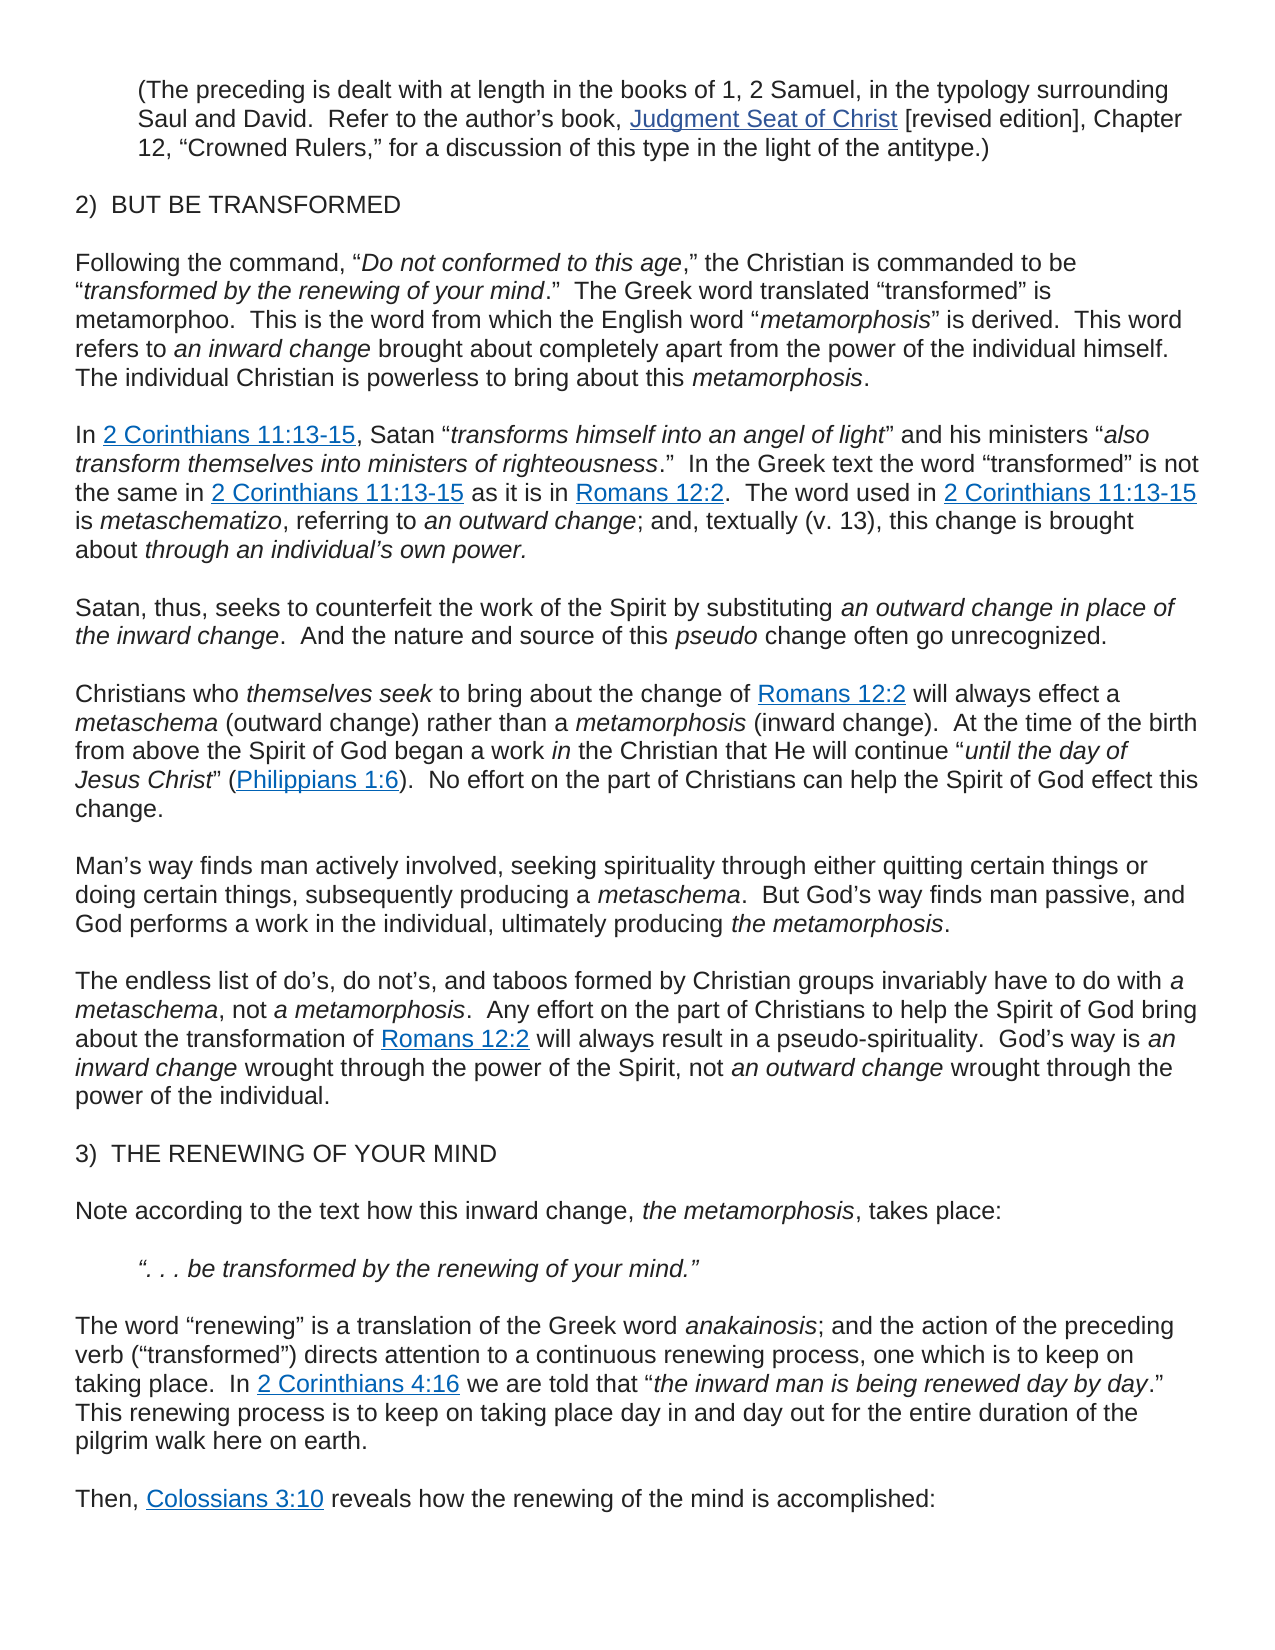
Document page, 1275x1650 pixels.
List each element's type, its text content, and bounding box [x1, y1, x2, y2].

text The word “renewing” is a translation of the Greek word anakainosis; and the action of the preceding verb (“transformed”) directs attention to a continuous renewing process, one which is to keep on taking place. In 2 Corinthians 4:16 we are told that “the inward man is being renewed day by day.” This renewing process is to keep on taking place day in and day out for the entire duration of the pilgrim walk here on earth. [75, 1311, 1200, 1455]
text Note according to the text how this inward change, the metamorphosis, takes place: [75, 1196, 1200, 1225]
text “. . . be transformed by the renewing of your mind.” [137, 1254, 1200, 1282]
text (The preceding is dealt with at length in the books of 1, 2 Samuel, in the typology surrounding Saul and David. Refer to the author’s book, Judgment Seat of Christ [revised edition], Chapter 12, “Crowned Rulers,” for a discussion of this type in the light of the antitype.) [137, 75, 1200, 161]
text In 2 Corinthians 11:13-15, Satan “transforms himself into an angel of light” and his ministers “also transform themselves into ministers of righteousness.” In the Greek text the word “transformed” is not the same in 2 Corinthians 11:13-15 as it is in Romans 12:2. The word used in 2 Corinthians 11:13-15 is metaschematizo, referring to an outward change; and, textually (v. 13), this change is brought about through an individual’s own power. [75, 420, 1200, 564]
text 3) THE RENEWING OF YOUR MIND [75, 1139, 1200, 1167]
text Satan, thus, seeks to counterfeit the work of the Spirit by substituting an outward change in place of the inward change. And the nature and source of this pseudo change often go unrecognized. [75, 592, 1200, 650]
text Then, Colossians 3:10 reveals how the renewing of the mind is accomplished: [75, 1484, 1200, 1512]
text 2) BUT BE TRANSFORMED [75, 190, 1200, 219]
text Christians who themselves seek to bring about the change of Romans 12:2 will always effect a metaschema (outward change) rather than a metamorphosis (inward change). At the time of the birth from above the Spirit of God began a work in the Christian that He will continue “until the day of Jesus Christ” (Philippians 1:6). No effort on the part of Christians can help the Spirit of God effect this change. [75, 679, 1200, 822]
text Following the command, “Do not conformed to this age,” the Christian is commanded to be “transformed by the renewing of your mind.” The Greek word translated “transformed” is metamorphoo. This is the word from which the English word “metamorphosis” is derived. This word refers to an inward change brought about completely apart from the power of the individual himself. The individual Christian is powerless to bring about this metamorphosis. [75, 247, 1200, 391]
text The endless list of do’s, do not’s, and taboos formed by Christian groups invariably have to do with a metaschema, not a metamorphosis. Any effort on the part of Christians to help the Spirit of God bring about the transformation of Romans 12:2 will always result in a pseudo-spirituality. God’s way is an inward change wrought through the power of the Spirit, not an outward change wrought through the power of the individual. [75, 966, 1200, 1110]
text Man’s way finds man actively involved, seeking spirituality through either quitting certain things or doing certain things, subsequently producing a metaschema. But God’s way finds man passive, and God performs a work in the individual, ultimately producing the metamorphosis. [75, 851, 1200, 937]
